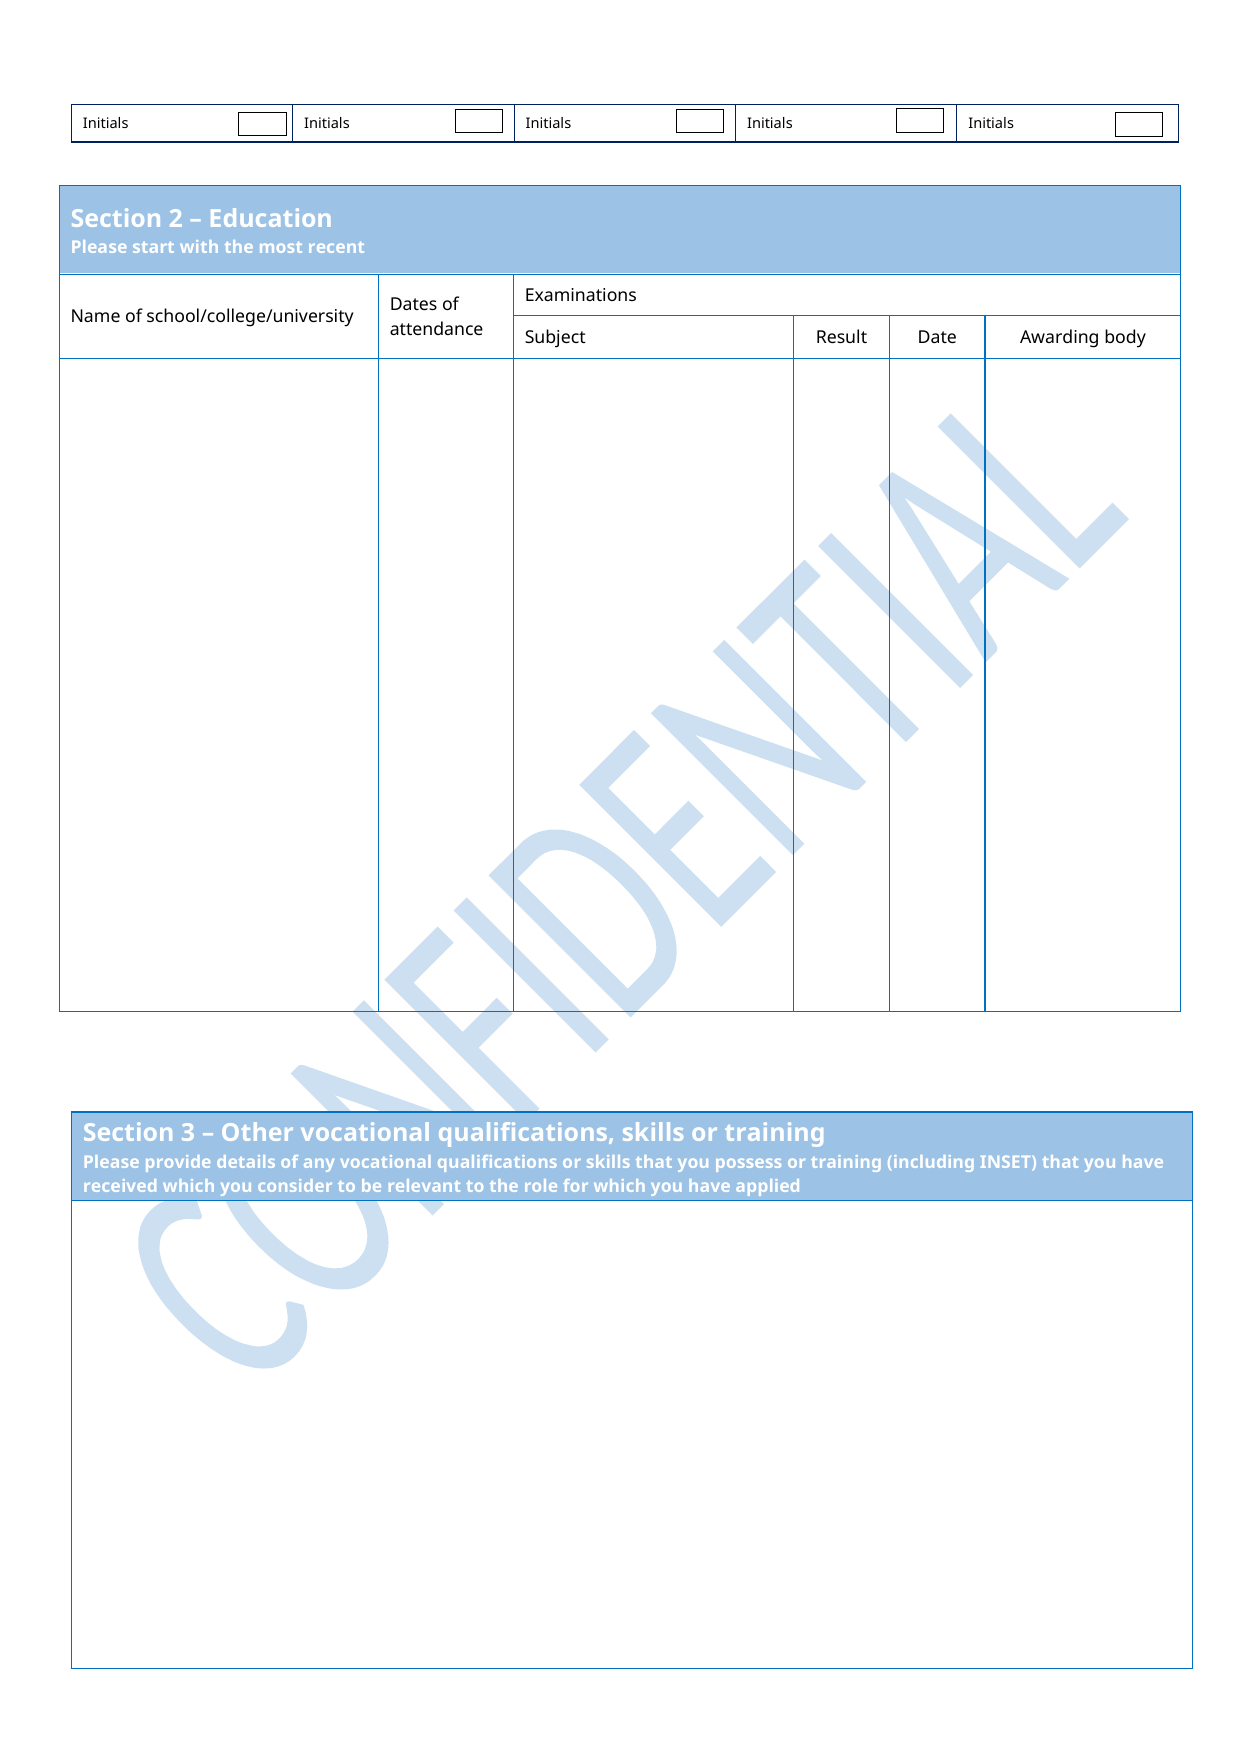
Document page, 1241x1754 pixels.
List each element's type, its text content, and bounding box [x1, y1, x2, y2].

table_header Section 2 – Education Please start with the most recent [60, 186, 1180, 273]
table_cell [986, 359, 1180, 1011]
table_cell Initials [515, 105, 735, 141]
table_cell Subject [514, 316, 793, 357]
table_cell Initials [957, 105, 1178, 141]
table_cell [794, 359, 889, 1011]
table_cell Dates of attendance [379, 275, 513, 357]
table_cell Initials [293, 105, 514, 141]
table_cell Initials [72, 105, 292, 141]
table_cell Initials [736, 105, 956, 141]
table_cell Awarding body [986, 316, 1180, 357]
table_cell Examinations [514, 275, 1180, 315]
table_cell Result [794, 316, 889, 357]
table_cell [514, 359, 793, 1011]
table_cell [379, 359, 513, 1011]
table_cell Name of school/college/university [60, 275, 378, 357]
table_header Section 3 – Other vocational qualifications, skills or training Please provide details of any vocational qualifications or skills that you possess or training (including INSET) that you have received which you consider to be relevant to the role for which you have applied [72, 1113, 1192, 1200]
table_cell [890, 359, 984, 1011]
table_cell [72, 1201, 1192, 1667]
table_cell [60, 359, 378, 1011]
table_cell Date [890, 316, 984, 357]
